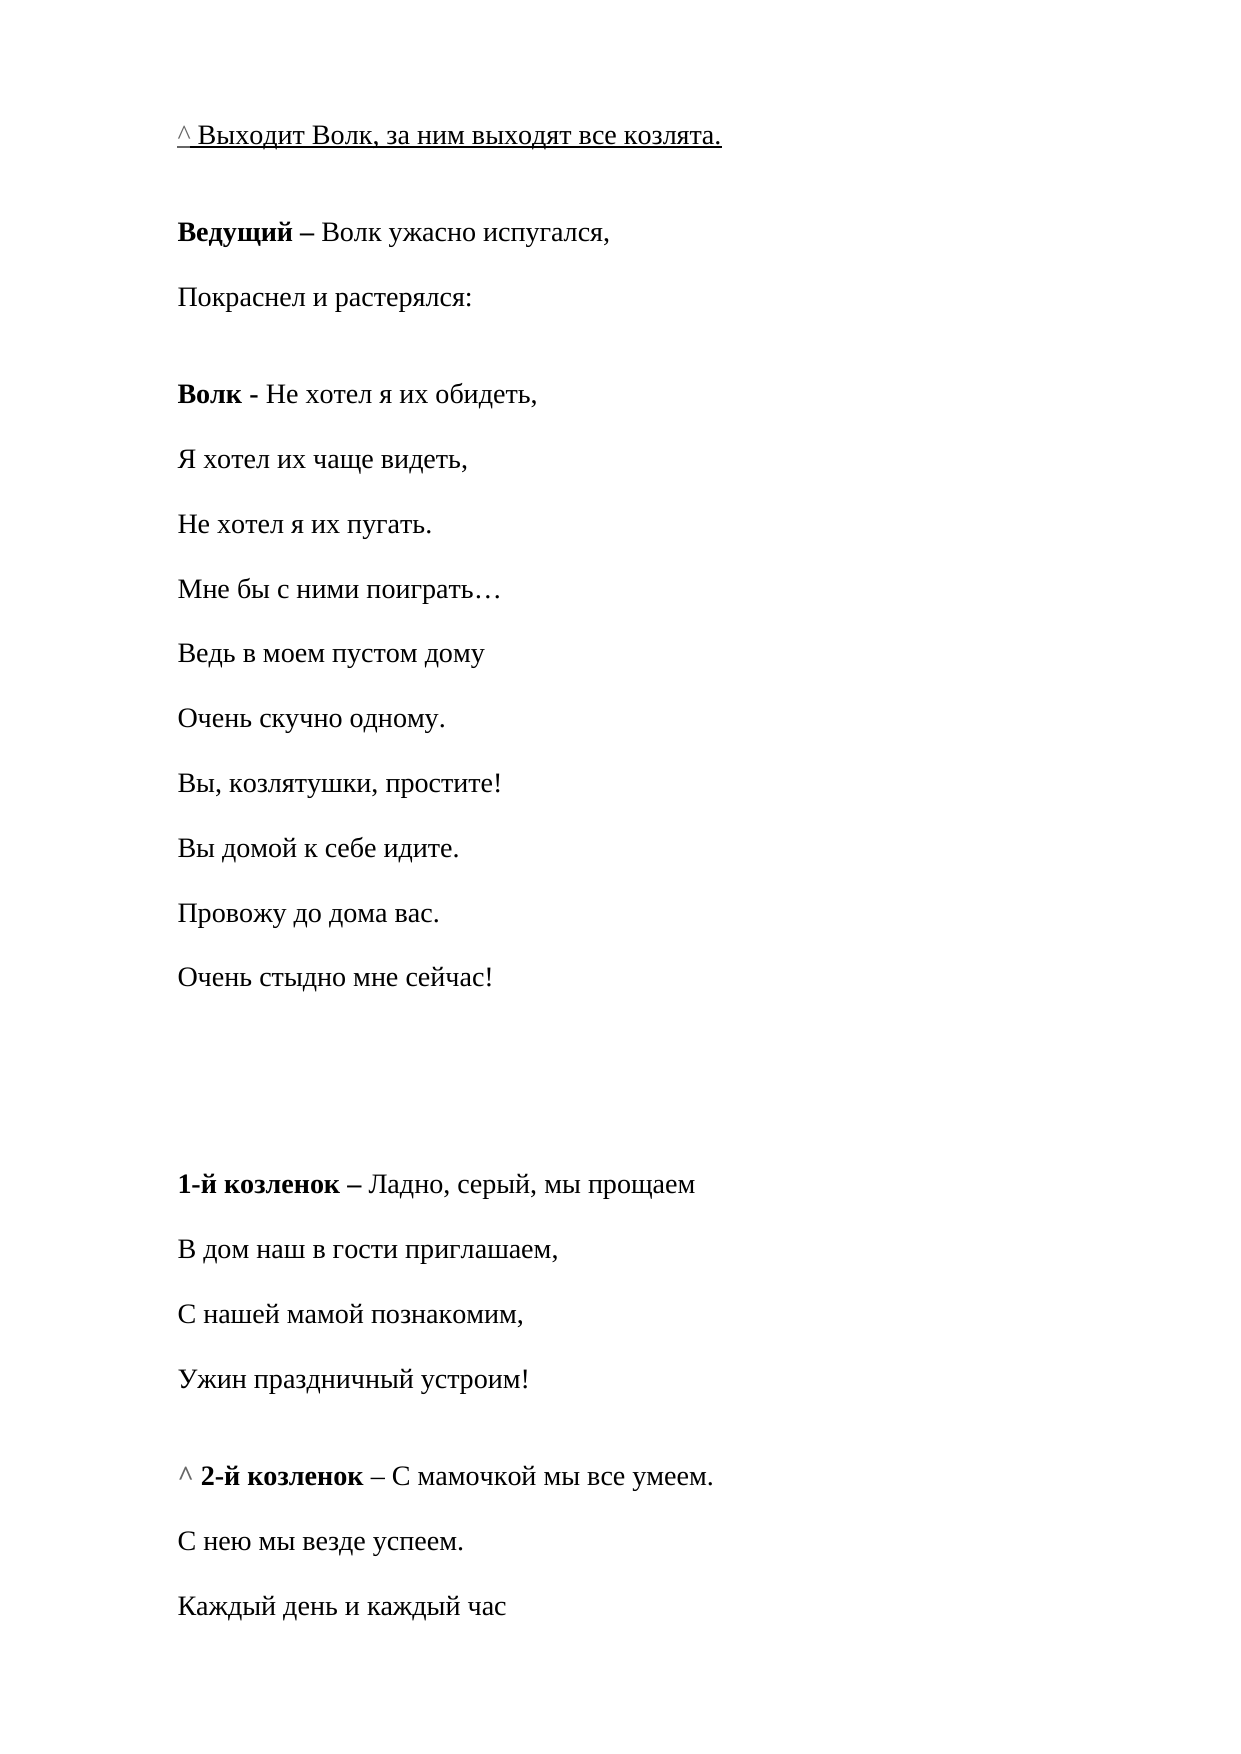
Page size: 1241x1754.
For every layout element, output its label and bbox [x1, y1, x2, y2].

text [177, 118, 1152, 993]
text [177, 1135, 1152, 1621]
